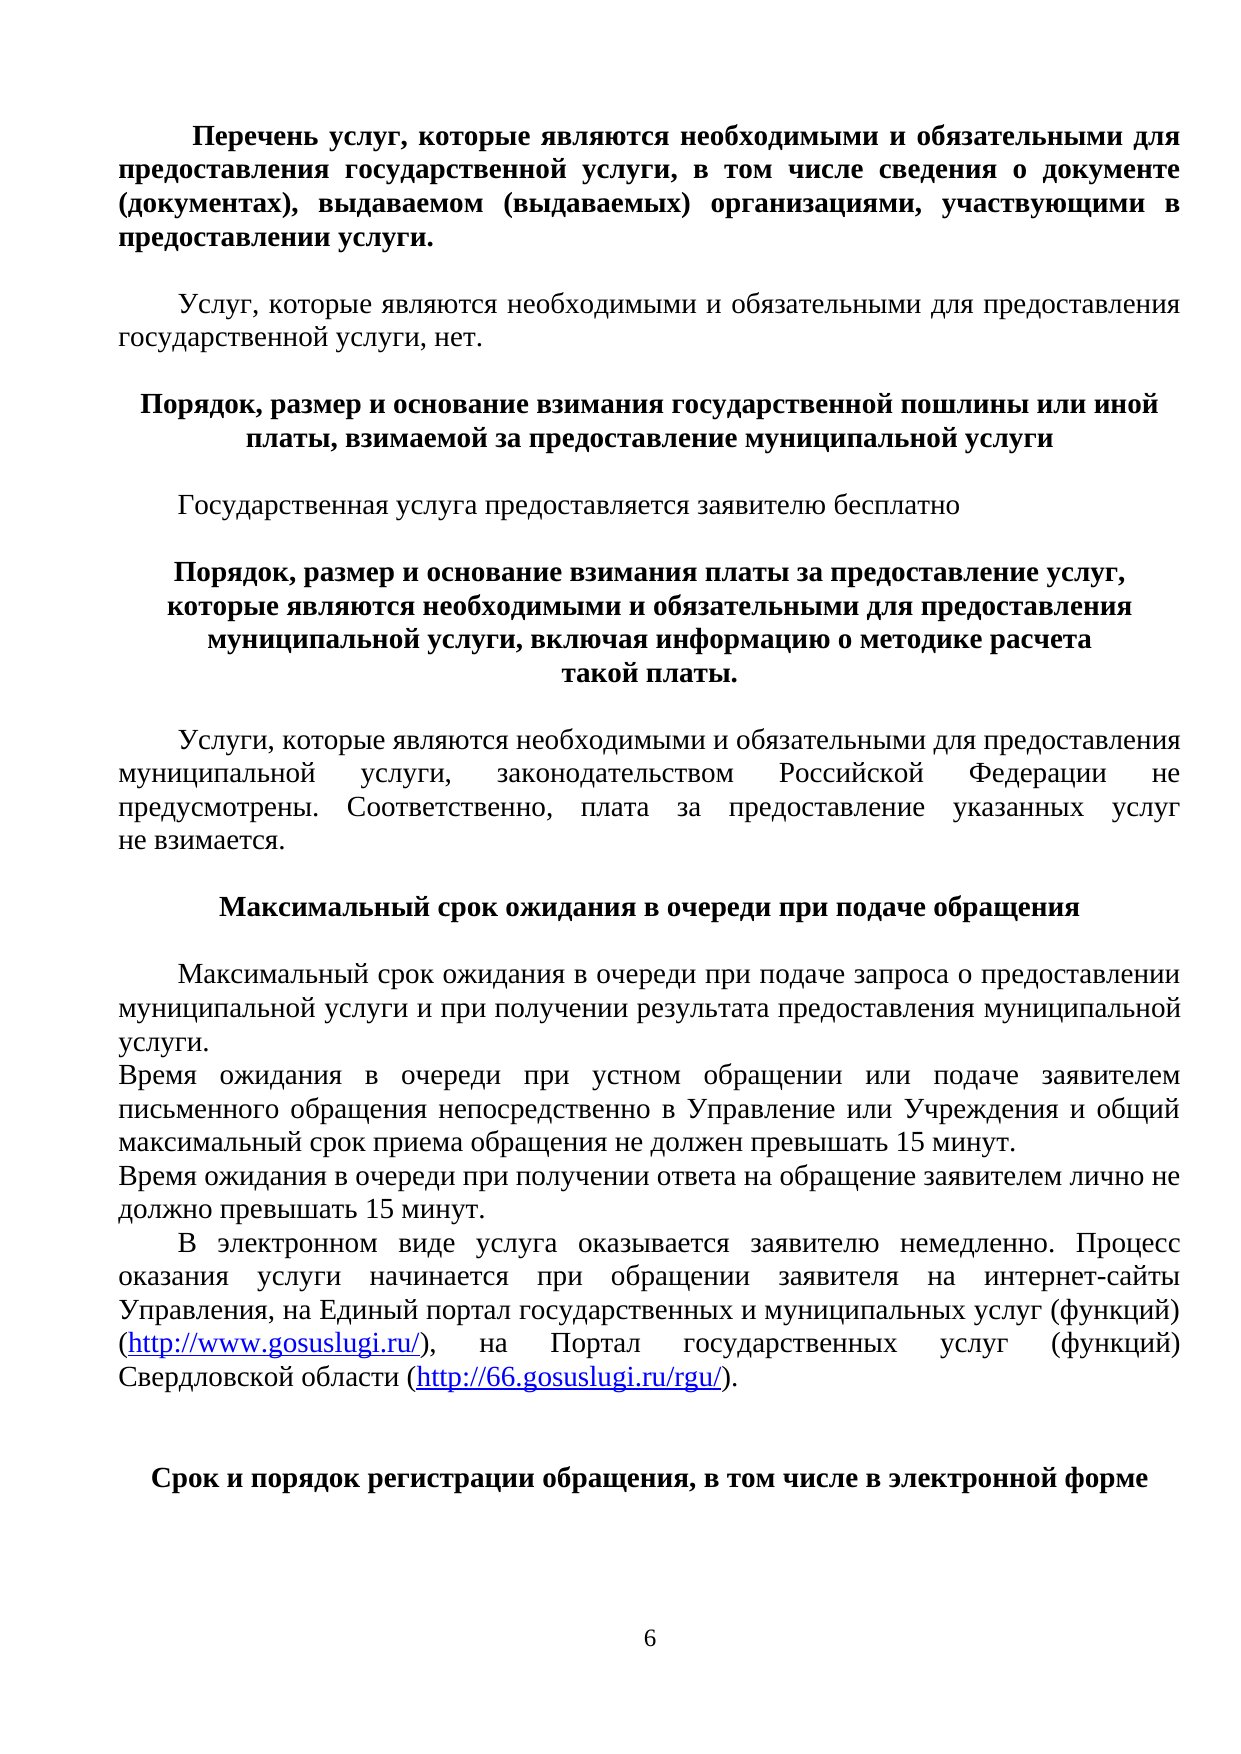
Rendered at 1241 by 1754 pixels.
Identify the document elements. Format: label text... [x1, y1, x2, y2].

text Перечень услуг, которые являются необходимыми и обязательными для предоставления государственной услуги, в том числе сведения о документе (документах), выдаваемом (выдаваемых) организациями, участвующими в предоставлении услуги. [118, 118, 1181, 252]
text Срок и порядок регистрации обращения, в том числе в электронной форме [118, 1460, 1181, 1493]
text такой платы. [118, 655, 1181, 688]
text Государственная услуга предоставляется заявителю бесплатно [118, 487, 1181, 521]
text Время ожидания в очереди при устном обращении или подаче заявителем письменного обращения непосредственно в Управление или Учреждения и общий максимальный срок приема обращения не должен превышать 15 минут. [118, 1057, 1181, 1158]
text Порядок, размер и основание взимания государственной пошлины или иной платы, взимаемой за предоставление муниципальной услуги [118, 386, 1181, 453]
text Максимальный срок ожидания в очереди при подаче запроса о предоставлении муниципальной услуги и при получении результата предоставления муниципальной услуги. [118, 957, 1181, 1057]
text В электронном виде услуга оказывается заявителю немедленно. Процесс оказания услуги начинается при обращении заявителя на интернет-сайты Управления, на Единый портал государственных и муниципальных услуг (функций) (http://www.gosuslugi.ru/), на Портал государственных услуг (функций) Свердловской области (http://66.gosuslugi.ru/rgu/). [118, 1225, 1181, 1393]
text Услуг, которые являются необходимыми и обязательными для предоставления государственной услуги, нет. [118, 286, 1181, 353]
text Порядок, размер и основание взимания платы за предоставление услуг, которые являются необходимыми и обязательными для предоставления муниципальной услуги, включая информацию о методике расчета [118, 554, 1181, 655]
text Время ожидания в очереди при получении ответа на обращение заявителем лично не должно превышать 15 минут. [118, 1158, 1181, 1225]
text Максимальный срок ожидания в очереди при подаче обращения [118, 889, 1181, 923]
text Услуги, которые являются необходимыми и обязательными для предоставления муниципальной услуги, законодательством Российской Федерации не предусмотрены. Соответственно, плата за предоставление указанных услуг не взимается. [118, 722, 1181, 856]
